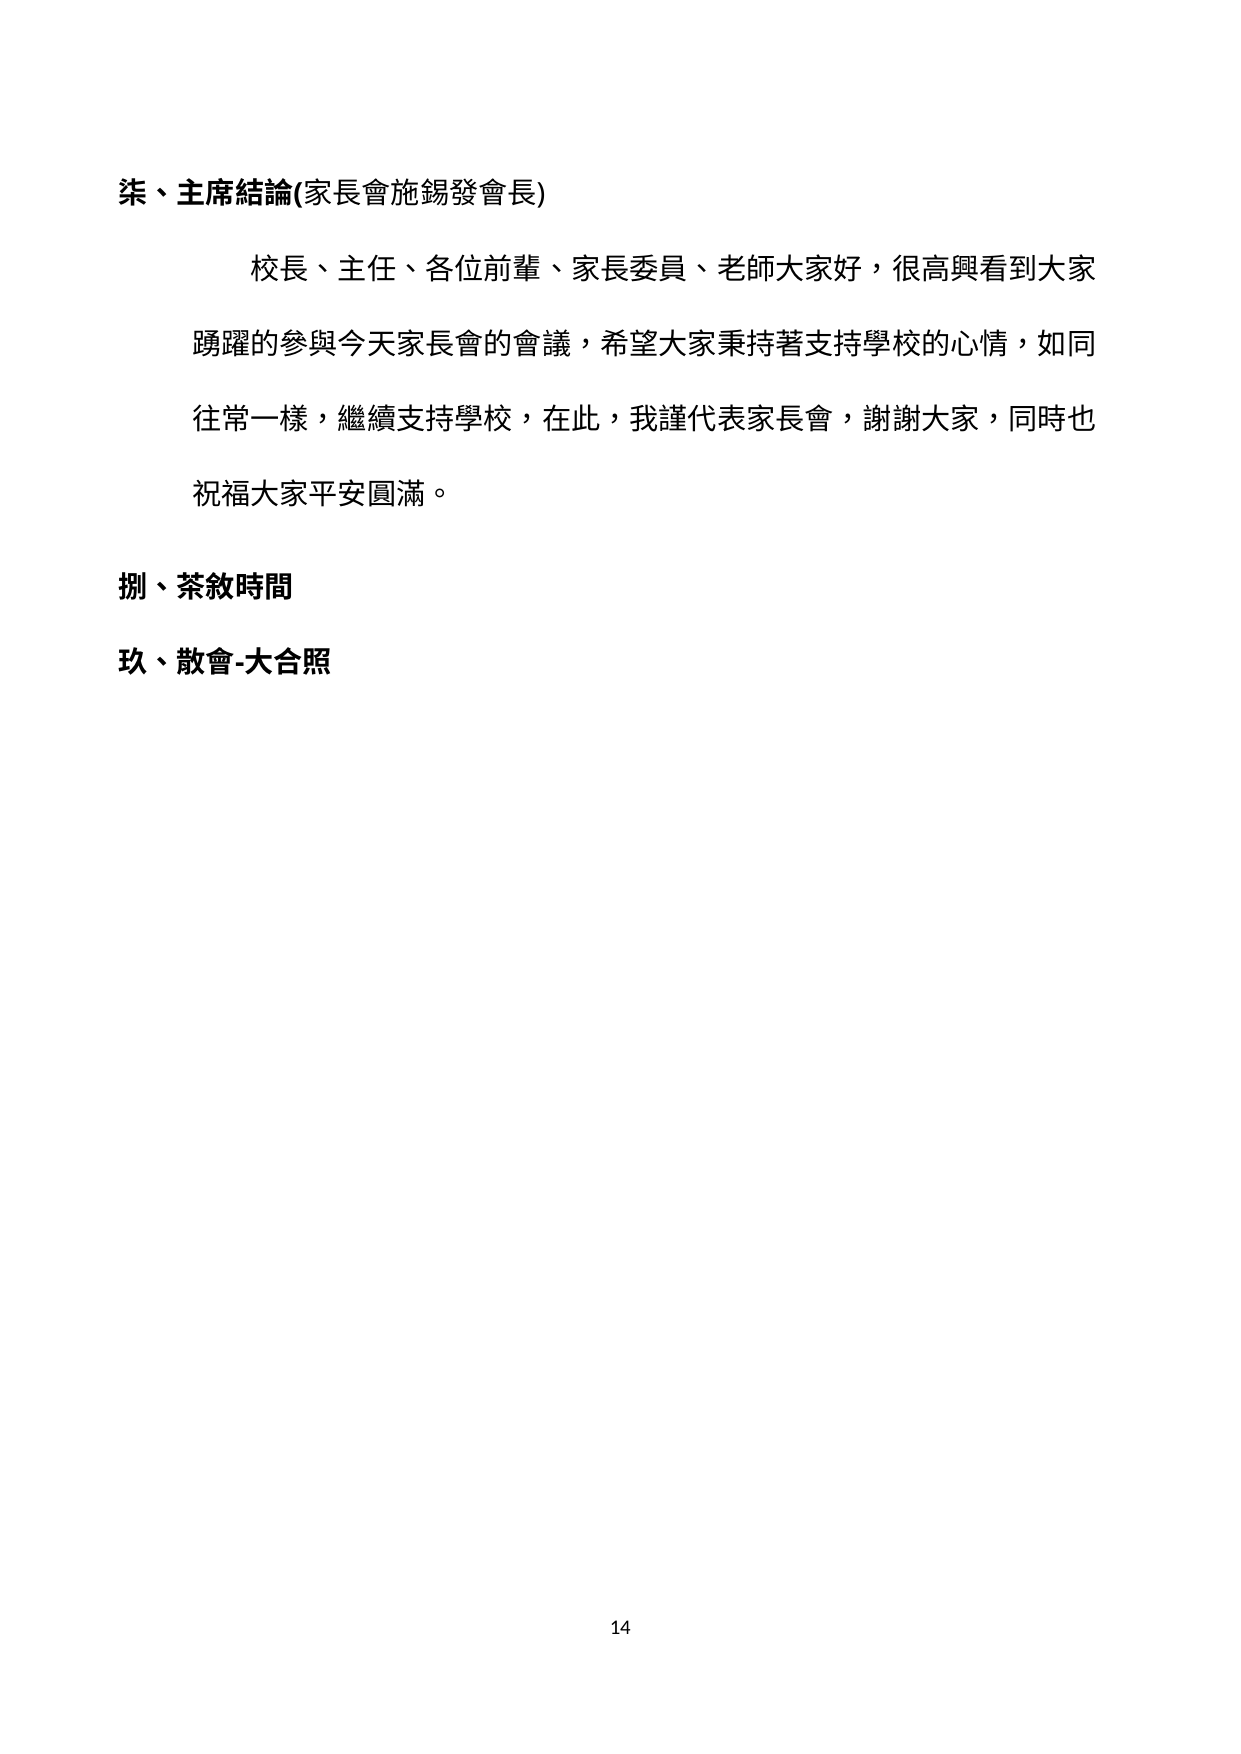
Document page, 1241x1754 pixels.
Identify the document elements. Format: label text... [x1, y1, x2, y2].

table_cell 柒、主席結論(家長會施錫發會長) 校長、主任、各位前輩、家長委員、老師大家好，很高興看到大家踴躍的參與今天家長會的會議，希望大家秉持著支持學校的心情，如同往常一樣，繼續支持學校，在此，我謹代表家長會，謝謝大家，同時也祝福大家平安圓滿。 捌、茶敘時間 玖、散會-大合照 [107, 135, 1133, 698]
